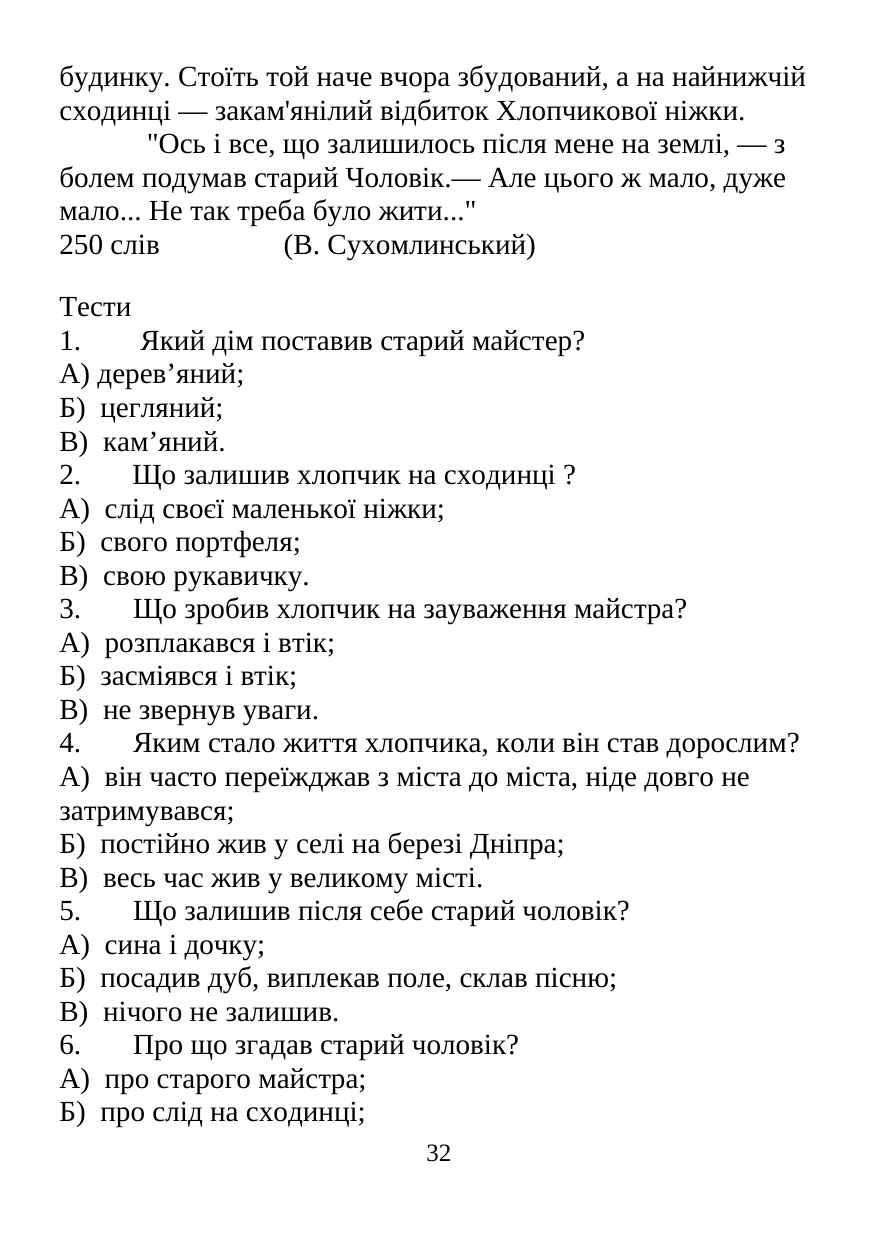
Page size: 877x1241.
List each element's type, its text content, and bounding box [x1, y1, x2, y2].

text Б) про слід на сходинці; [59, 1094, 818, 1128]
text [59, 59, 818, 260]
text А) дерев’яний; [59, 357, 818, 390]
text В) весь час жив у великому місті. [59, 860, 818, 893]
text В) не звернув уваги. [59, 692, 818, 726]
text А) розплакався і втік; [59, 625, 818, 658]
text 3. Що зробив хлопчик на зауваження майстра? [59, 591, 818, 625]
text Б) цегляний; [59, 390, 818, 424]
text Б) посадив дуб, виплекав поле, склав пісню; [59, 960, 818, 994]
text А) він часто переїжджав з міста до міста, ніде довго не затримувався; [59, 759, 818, 826]
text Б) свого портфеля; [59, 524, 818, 558]
text 5. Що залишив після себе старий чоловік? [59, 893, 818, 927]
text В) нічого не залишив. [59, 994, 818, 1027]
text 1. Який дім поставив старий майстер? [59, 323, 818, 357]
text Тести [59, 289, 818, 323]
text Б) постійно жив у селі на березі Дніпра; [59, 826, 818, 860]
text А) слід своєї маленької ніжки; [59, 491, 818, 524]
text В) кам’яний. [59, 424, 818, 457]
text 2. Що залишив хлопчик на сходинці ? [59, 457, 818, 491]
text Б) засміявся і втік; [59, 658, 818, 692]
text 6. Про що згадав старий чоловік? [59, 1027, 818, 1061]
text А) сина і дочку; [59, 927, 818, 960]
text 4. Яким стало життя хлопчика, коли він став дорослим? [59, 726, 818, 759]
text В) свою рукавичку. [59, 558, 818, 591]
text А) про старого майстра; [59, 1061, 818, 1094]
